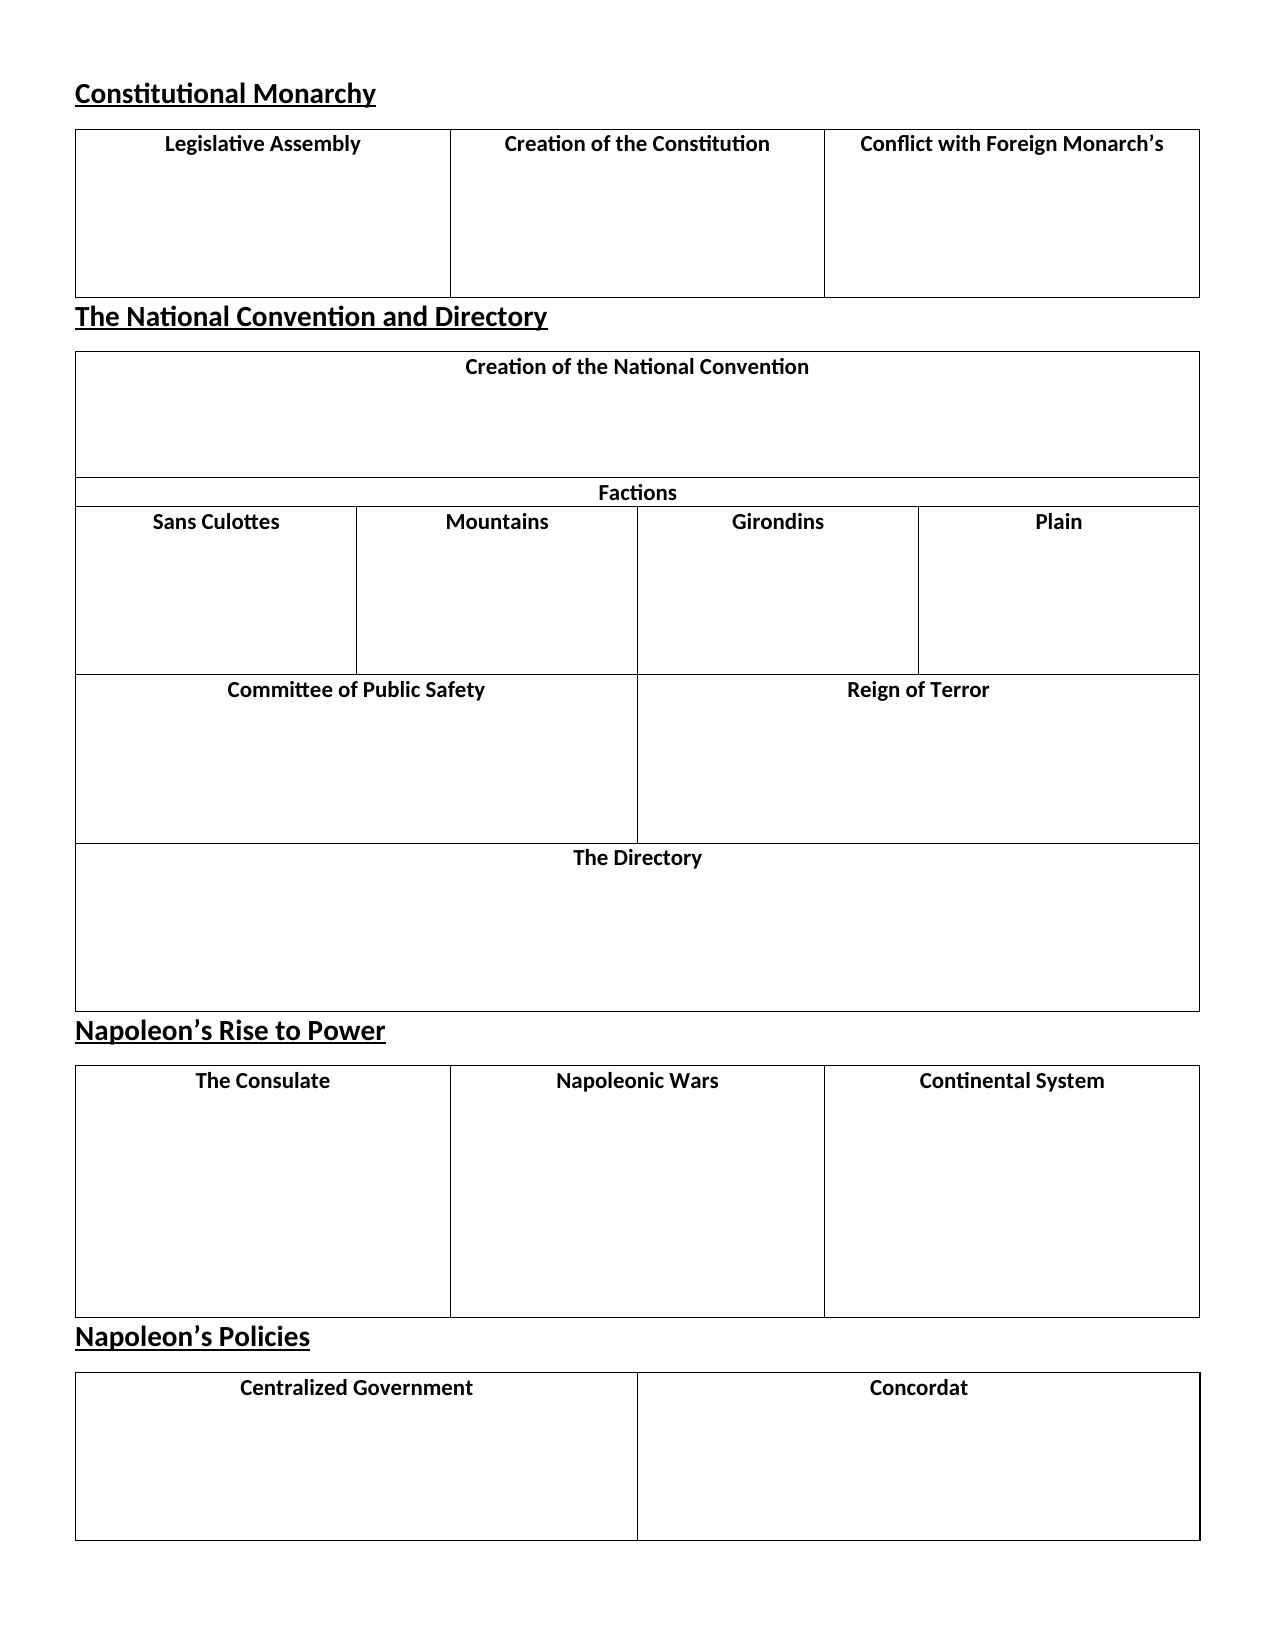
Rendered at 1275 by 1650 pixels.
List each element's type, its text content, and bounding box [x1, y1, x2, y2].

table_cell Committee of Public Safety [76, 675, 637, 842]
text Constitutional Monarchy [75, 75, 1200, 111]
table_header Conflict with Foreign Monarch’s [825, 130, 1199, 297]
table_cell Reign of Terror [638, 675, 1199, 842]
table_header Centralized Government [76, 1373, 637, 1540]
table_cell Mountains [357, 507, 637, 674]
text The National Convention and Directory [75, 298, 1200, 333]
table_header Creation of the Constitution [451, 130, 824, 297]
table_header The Consulate [76, 1066, 450, 1317]
text Napoleon’s Policies [75, 1318, 1200, 1354]
table_header Concordat [638, 1373, 1199, 1540]
table_cell Plain [919, 507, 1199, 674]
table_cell Sans Culottes [76, 507, 356, 674]
table_header Napoleonic Wars [451, 1066, 824, 1317]
table_header Creation of the National Convention [76, 352, 1199, 477]
text Napoleon’s Rise to Power [75, 1012, 1200, 1047]
table_header Legislative Assembly [76, 130, 450, 297]
table_header Continental System [825, 1066, 1199, 1317]
table_cell The Directory [76, 844, 1199, 1011]
table_cell Factions [76, 478, 1199, 506]
table_cell Girondins [638, 507, 918, 674]
